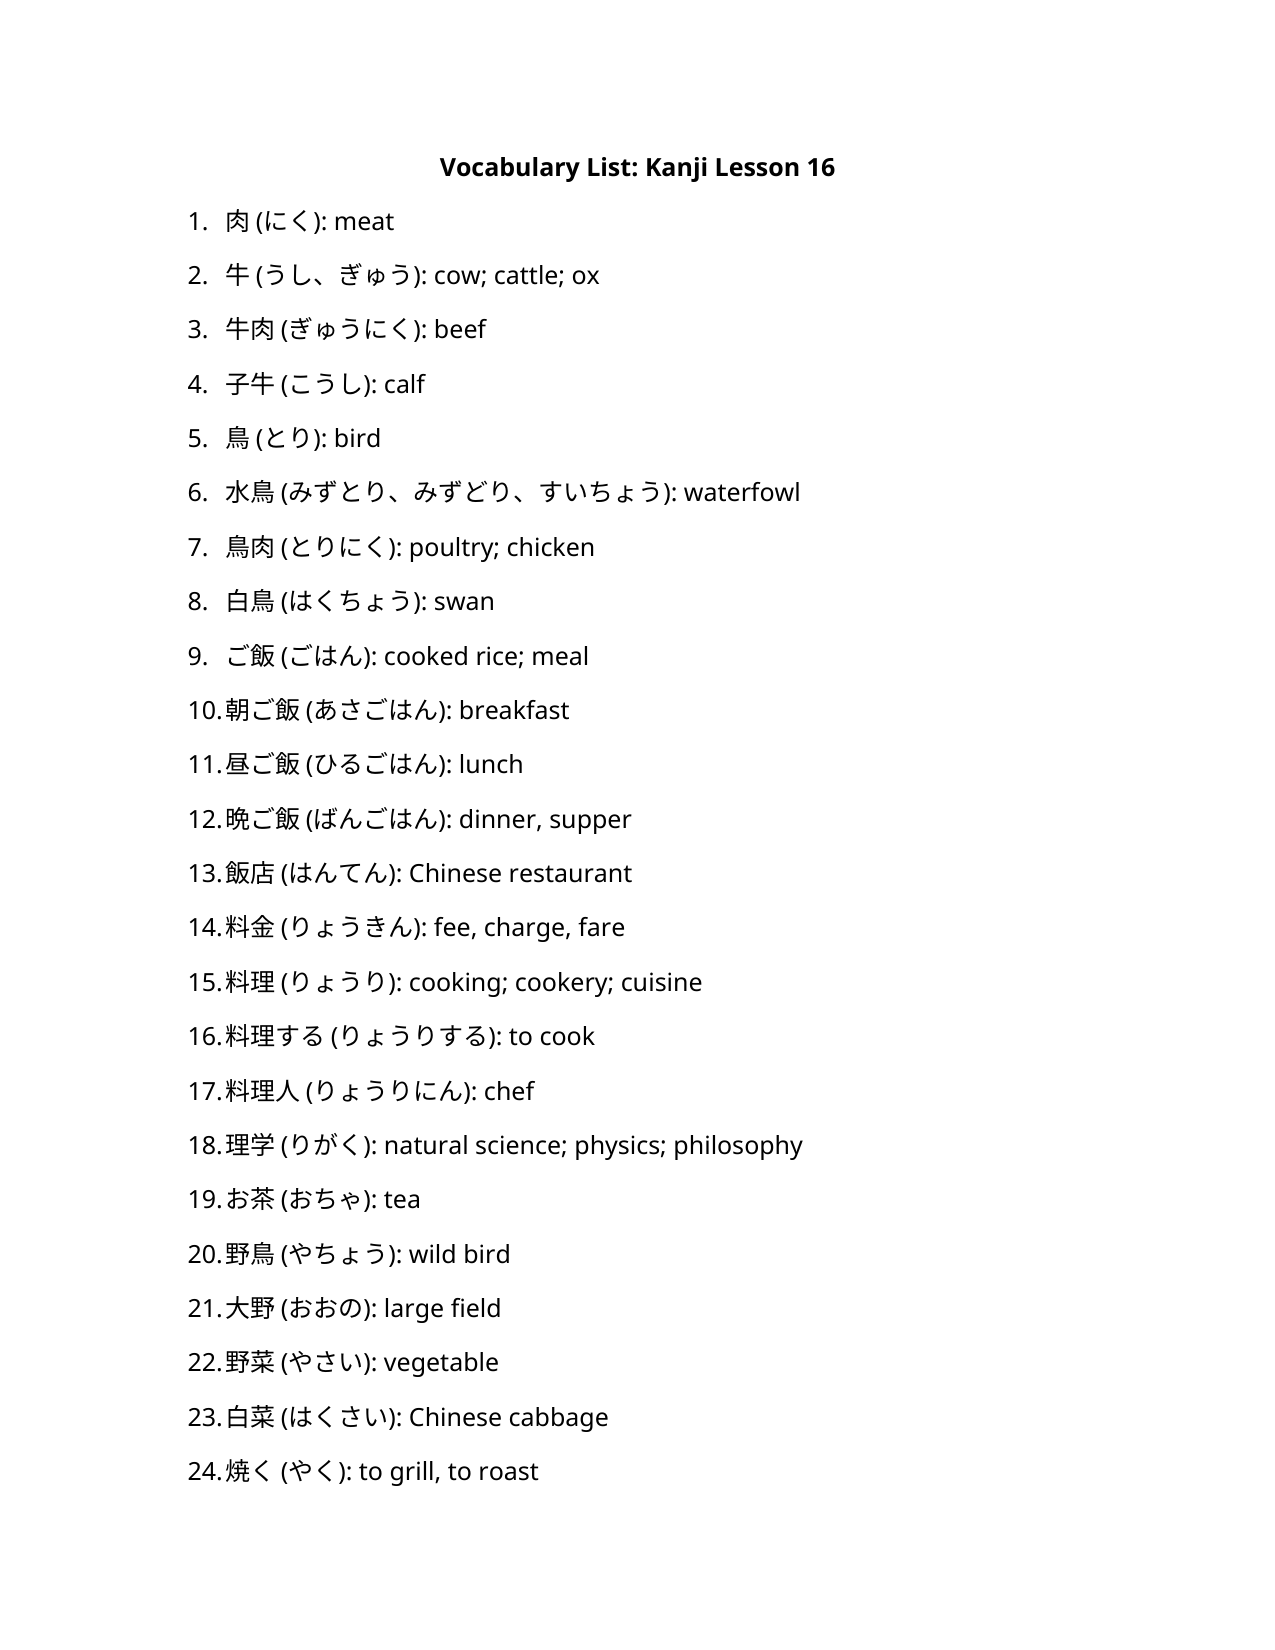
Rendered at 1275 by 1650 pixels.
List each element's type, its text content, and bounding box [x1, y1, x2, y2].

list 白菜 (はくさい): Chinese cabbage [187, 1397, 1125, 1433]
list 大野 (おおの): large field [187, 1288, 1125, 1325]
list 子牛 (こうし): calf [187, 364, 1125, 400]
list ご飯 (ごはん): cooked rice; meal [187, 636, 1125, 672]
list 牛肉 (ぎゅうにく): beef [187, 310, 1125, 346]
list 白鳥 (はくちょう): swan [187, 582, 1125, 618]
list 昼ご飯 (ひるごはん): lunch [187, 745, 1125, 781]
list 飯店 (はんてん): Chinese restaurant [187, 853, 1125, 890]
list 野菜 (やさい): vegetable [187, 1343, 1125, 1379]
list 料理 (りょうり): cooking; cookery; cuisine [187, 962, 1125, 998]
list 料金 (りょうきん): fee, charge, fare [187, 908, 1125, 944]
list 鳥 (とり): bird [187, 418, 1125, 455]
list 晩ご飯 (ばんごはん): dinner, supper [187, 799, 1125, 835]
list 料理人 (りょうりにん): chef [187, 1071, 1125, 1107]
list 鳥肉 (とりにく): poultry; chicken [187, 527, 1125, 563]
list 焼く (やく): to grill, to roast [187, 1452, 1125, 1488]
list 理学 (りがく): natural science; physics; philosophy [187, 1125, 1125, 1162]
list 朝ご飯 (あさごはん): breakfast [187, 690, 1125, 727]
list 水鳥 (みずとり、みずどり、すいちょう): waterfowl [187, 473, 1125, 509]
list 牛 (うし、ぎゅう): cow; cattle; ox [187, 255, 1125, 292]
list 肉 (にく): meat [187, 201, 1125, 237]
list お茶 (おちゃ): tea [187, 1180, 1125, 1216]
list 野鳥 (やちょう): wild bird [187, 1234, 1125, 1270]
list 料理する (りょうりする): to cook [187, 1017, 1125, 1053]
text Vocabulary List: Kanji Lesson 16 [150, 150, 1125, 184]
